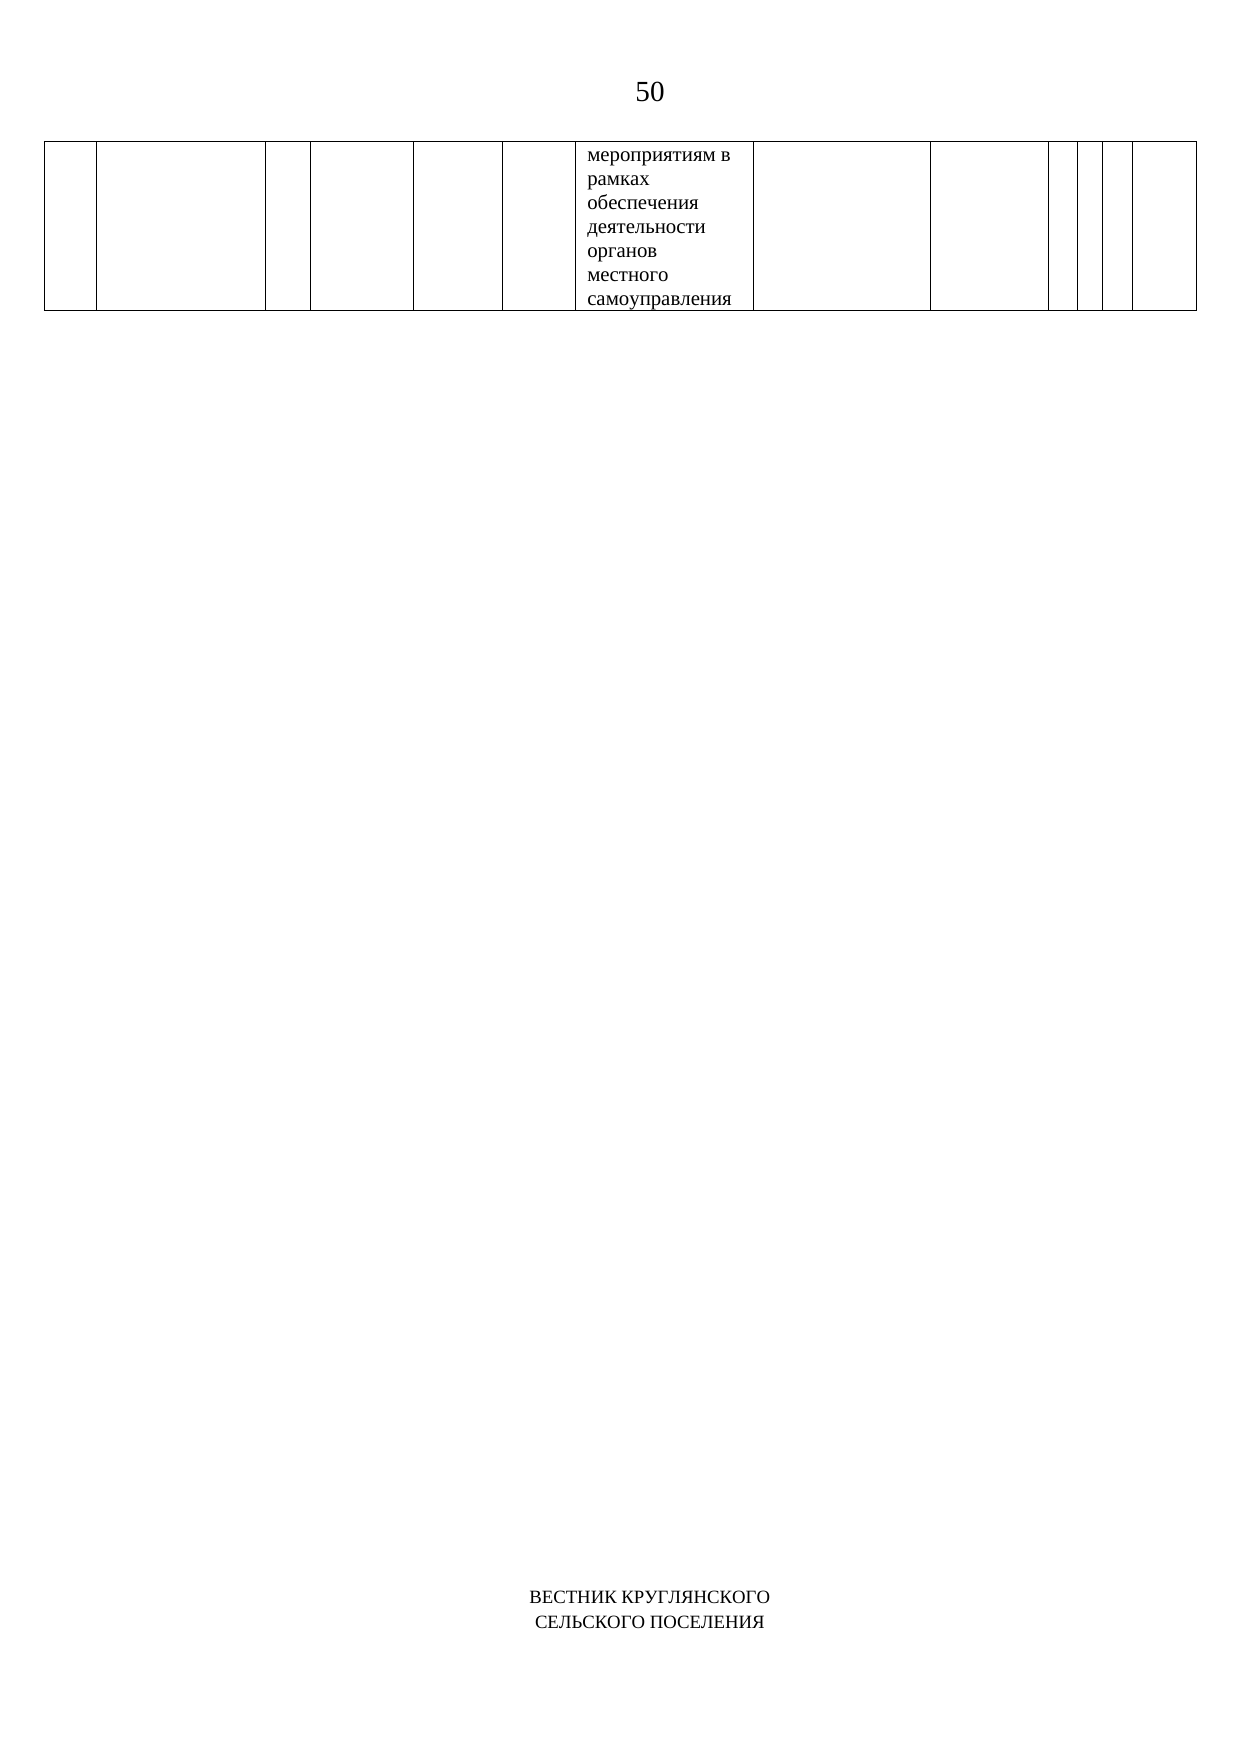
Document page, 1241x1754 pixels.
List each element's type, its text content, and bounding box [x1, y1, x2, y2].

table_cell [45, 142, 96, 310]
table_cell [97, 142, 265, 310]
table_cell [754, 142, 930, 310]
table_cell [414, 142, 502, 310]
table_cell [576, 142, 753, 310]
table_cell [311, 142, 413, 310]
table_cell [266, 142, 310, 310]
text ВЕСТНИК КРУГЛЯНСКОГО [118, 1586, 1181, 1608]
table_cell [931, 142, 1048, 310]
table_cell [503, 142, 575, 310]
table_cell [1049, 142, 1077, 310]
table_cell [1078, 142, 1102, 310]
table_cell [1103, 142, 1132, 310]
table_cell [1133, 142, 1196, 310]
text СЕЛЬСКОГО ПОСЕЛЕНИЯ [118, 1611, 1181, 1632]
